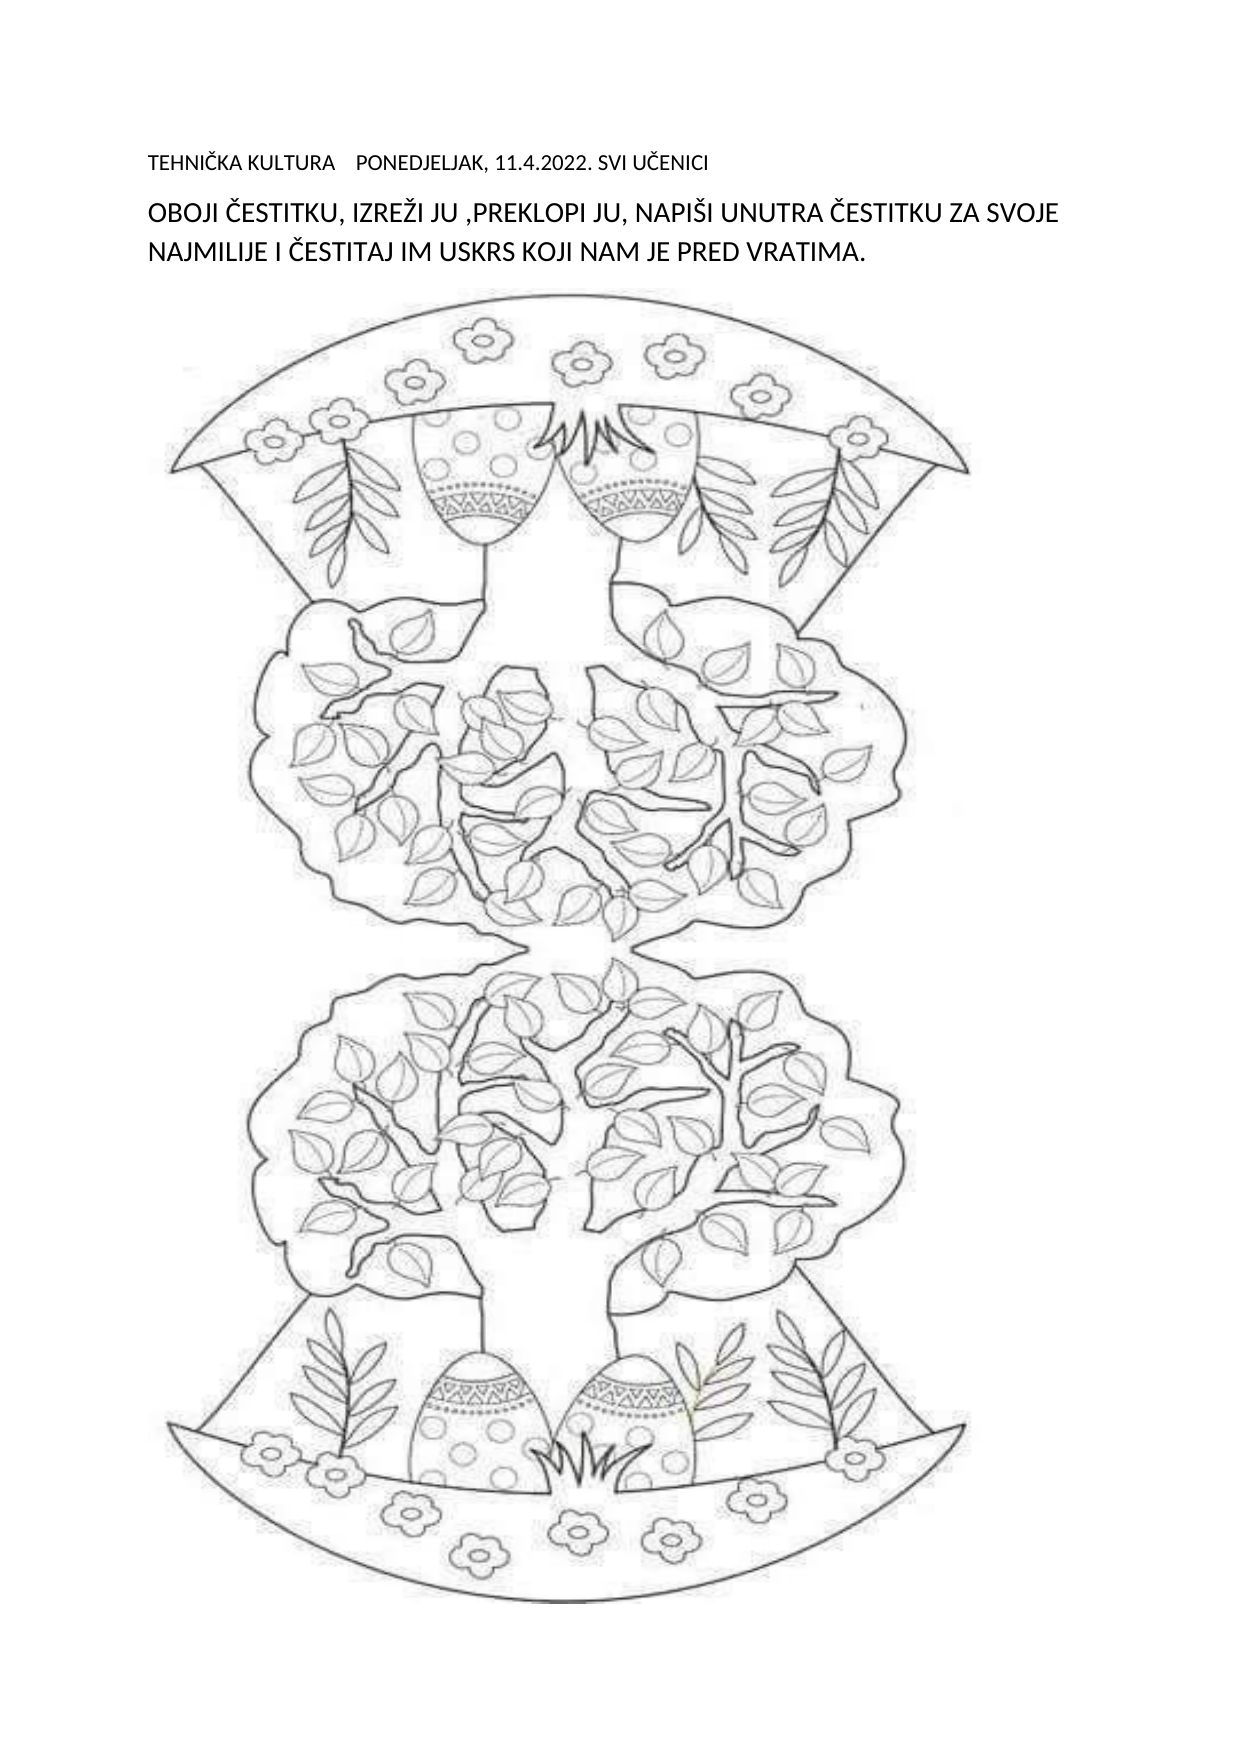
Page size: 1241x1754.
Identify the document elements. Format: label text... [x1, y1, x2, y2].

text OBOJI ČESTITKU, IZREŽI JU ,PREKLOPI JU, NAPIŠI UNUTRA ČESTITKU ZA SVOJE NAJMILIJE I ČESTITAJ IM USKRS KOJI NAM JE PRED VRATIMA. [148, 194, 1093, 268]
picture [147, 288, 983, 1604]
text TEHNIČKA KULTURA PONEDJELJAK, 11.4.2022. SVI UČENICI [148, 148, 1093, 176]
